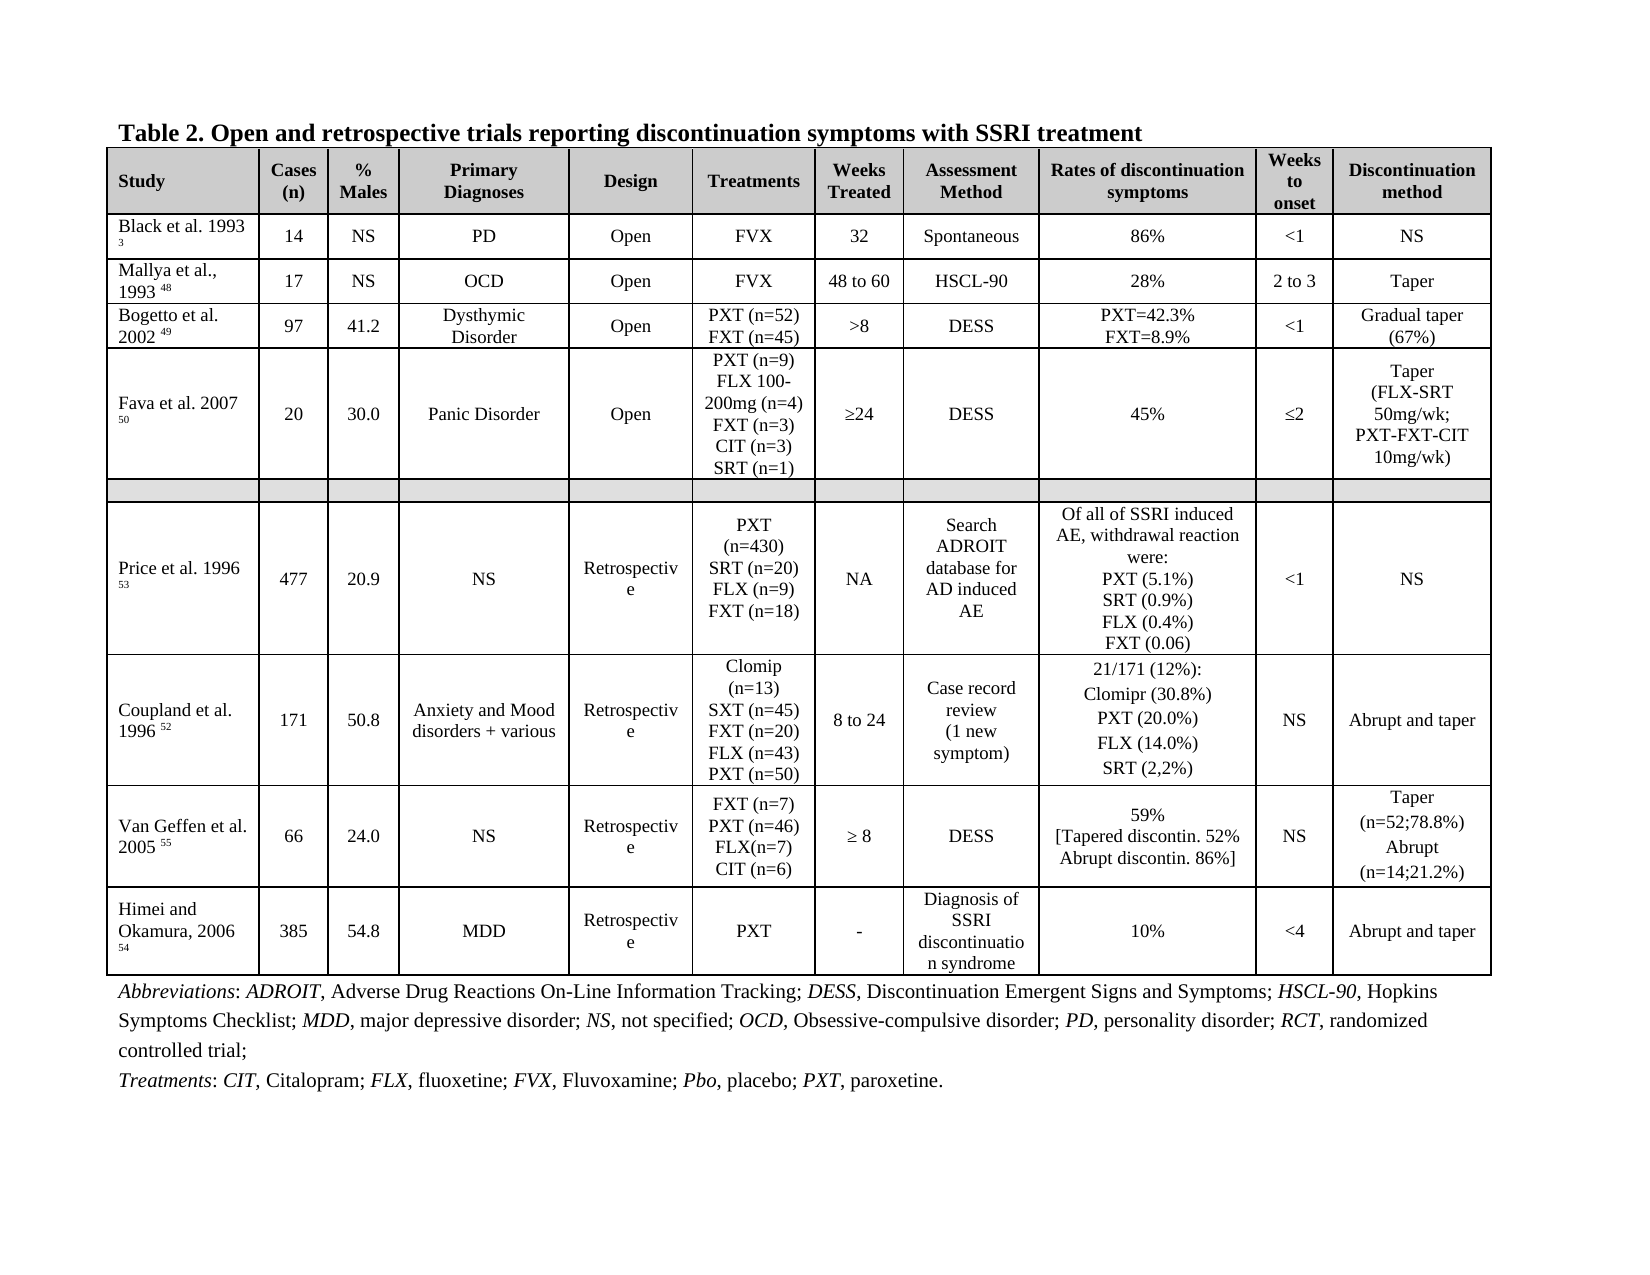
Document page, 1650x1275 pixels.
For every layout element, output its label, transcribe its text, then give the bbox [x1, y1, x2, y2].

table_cell Clomip (n=13) SXT (n=45) FXT (n=20) FLX (n=43) PXT (n=50) [693, 655, 814, 785]
table_cell [693, 480, 814, 501]
table_cell [260, 480, 327, 501]
table_cell Black et al. 1993 3 [108, 215, 258, 258]
table_cell [108, 480, 258, 501]
table_cell PD [400, 215, 568, 258]
table_cell 10% [1040, 888, 1255, 974]
table_cell Retrospective [570, 786, 692, 886]
table_cell FVX [693, 215, 814, 258]
table_cell [329, 480, 398, 501]
table_cell Open [570, 215, 692, 258]
table_cell DESS [904, 304, 1038, 347]
table_cell NA [816, 503, 903, 654]
table_cell 20 [260, 349, 327, 478]
table_cell Coupland et al. 1996 52 [108, 655, 258, 785]
table_cell 477 [260, 503, 327, 654]
table_header Rates of discontinuation symptoms [1040, 148, 1256, 213]
table_cell DESS [904, 349, 1038, 478]
table_header Treatments [693, 148, 815, 213]
table_cell Van Geffen et al. 2005 55 [108, 786, 258, 886]
table_cell 171 [260, 655, 327, 785]
table_cell Himei and Okamura, 2006 54 [108, 888, 258, 974]
table_cell [1040, 480, 1255, 501]
table_cell Anxiety and Mood disorders + various [400, 655, 568, 785]
table_cell ≥24 [816, 349, 903, 478]
table_cell [1334, 480, 1490, 501]
table_header Weeks Treated [816, 148, 903, 213]
text Abbreviations: ADROIT, Adverse Drug Reactions On-Line Information Tracking; DESS, Discontinuation Emergent Signs and Symptoms; HSCL-90, Hopkins Symptoms Checklist; MDD, major depressive disorder; NS, not specified; OCD, Obsessive-compulsive disorder; PD, personality disorder; RCT, randomized controlled trial; [118, 975, 1502, 1063]
table_cell Panic Disorder [400, 349, 568, 478]
table_header Design [570, 148, 692, 213]
table_cell Search ADROIT database for AD induced AE [904, 503, 1038, 654]
table_cell Retrospective [570, 888, 692, 974]
table_cell PXT (n=9) FLX 100-200mg (n=4) FXT (n=3) CIT (n=3) SRT (n=1) [693, 349, 814, 478]
table_cell FVX [693, 260, 814, 302]
table_cell 17 [260, 260, 327, 302]
table_cell 50.8 [329, 655, 398, 785]
table_cell 2 to 3 [1257, 260, 1332, 302]
table_cell NS [1257, 786, 1332, 886]
table_cell Diagnosis of SSRI discontinuation syndrome [904, 888, 1038, 974]
table_cell 8 to 24 [816, 655, 903, 785]
table_cell NS [400, 503, 568, 654]
table_cell Spontaneous [904, 215, 1038, 258]
table_cell HSCL-90 [904, 260, 1038, 302]
table_cell [1257, 480, 1332, 501]
table_header Weeks to onset [1257, 148, 1333, 213]
table_cell 32 [816, 215, 903, 258]
table_cell Taper [1334, 260, 1490, 302]
table_cell Open [570, 304, 692, 347]
table_cell 54.8 [329, 888, 398, 974]
table_cell Case record review (1 new symptom) [904, 655, 1038, 785]
table_cell [904, 480, 1038, 501]
table_cell ≤2 [1257, 349, 1332, 478]
table_cell [400, 480, 568, 501]
table_cell 45% [1040, 349, 1255, 478]
table_cell 86% [1040, 215, 1255, 258]
table_cell FXT (n=7) PXT (n=46) FLX(n=7) CIT (n=6) [693, 786, 814, 886]
table_header Assessment Method [904, 148, 1039, 213]
table_cell 48 to 60 [816, 260, 903, 302]
table_cell Abrupt and taper [1334, 655, 1490, 785]
table_cell 24.0 [329, 786, 398, 886]
table_cell Abrupt and taper [1334, 888, 1490, 974]
table_header Discontinuation method [1334, 148, 1490, 213]
table_cell [570, 480, 692, 501]
table_cell PXT=42.3% FXT=8.9% [1040, 304, 1255, 347]
table_cell Open [570, 349, 692, 478]
table_cell >8 [816, 304, 903, 347]
table_cell 28% [1040, 260, 1255, 302]
table_cell Dysthymic Disorder [400, 304, 568, 347]
table_cell ≥ 8 [816, 786, 903, 886]
table_cell 21/171 (12%): Clomipr (30.8%) PXT (20.0%) FLX (14.0%) SRT (2,2%) [1040, 655, 1255, 785]
table_header Study [108, 148, 259, 213]
table_header Cases (n) [260, 148, 328, 213]
table_cell Bogetto et al. 2002 49 [108, 304, 258, 347]
table_cell Gradual taper (67%) [1334, 304, 1490, 347]
table_cell NS [1334, 215, 1490, 258]
table_cell PXT (n=52) FXT (n=45) [693, 304, 814, 347]
table_cell DESS [904, 786, 1038, 886]
table_cell Taper (FLX-SRT 50mg/wk; PXT-FXT-CIT 10mg/wk) [1334, 349, 1490, 478]
table_cell <1 [1257, 304, 1332, 347]
table_cell Open [570, 260, 692, 302]
table_cell 41.2 [329, 304, 398, 347]
table_cell <1 [1257, 215, 1332, 258]
table_cell Fava et al. 2007 50 [108, 349, 258, 478]
table_cell NS [400, 786, 568, 886]
table_cell NS [329, 215, 398, 258]
table_cell Taper (n=52;78.8%) Abrupt (n=14;21.2%) [1334, 786, 1490, 886]
table_cell PXT (n=430) SRT (n=20) FLX (n=9) FXT (n=18) [693, 503, 814, 654]
table_cell Price et al. 1996 53 [108, 503, 258, 654]
text Treatments: CIT, Citalopram; FLX, fluoxetine; FVX, Fluvoxamine; Pbo, placebo; PXT, paroxetine. [118, 1063, 1502, 1094]
table_cell 30.0 [329, 349, 398, 478]
text Table 2. Open and retrospective trials reporting discontinuation symptoms with SSRI treatment [118, 118, 1502, 147]
table_cell <1 [1257, 503, 1332, 654]
table_cell 14 [260, 215, 327, 258]
table_cell NS [1257, 655, 1332, 785]
table_cell 20.9 [329, 503, 398, 654]
table_header Primary Diagnoses [400, 148, 569, 213]
table_cell MDD [400, 888, 568, 974]
table_cell 66 [260, 786, 327, 886]
table_cell NS [1334, 503, 1490, 654]
table_cell [816, 480, 903, 501]
table_cell 385 [260, 888, 327, 974]
table_cell 59% [Tapered discontin. 52% Abrupt discontin. 86%] [1040, 786, 1255, 886]
table_cell PXT [693, 888, 814, 974]
table_cell - [816, 888, 903, 974]
table_cell Retrospective [570, 503, 692, 654]
table_cell Mallya et al., 1993 48 [108, 260, 258, 302]
table_cell Of all of SSRI induced AE, withdrawal reaction were: PXT (5.1%) SRT (0.9%) FLX (0.4%) FXT (0.06) [1040, 503, 1255, 654]
table_cell 97 [260, 304, 327, 347]
table_cell OCD [400, 260, 568, 302]
table_cell Retrospective [570, 655, 692, 785]
table_header % Males [329, 148, 399, 213]
table_cell NS [329, 260, 398, 302]
table_cell <4 [1257, 888, 1332, 974]
